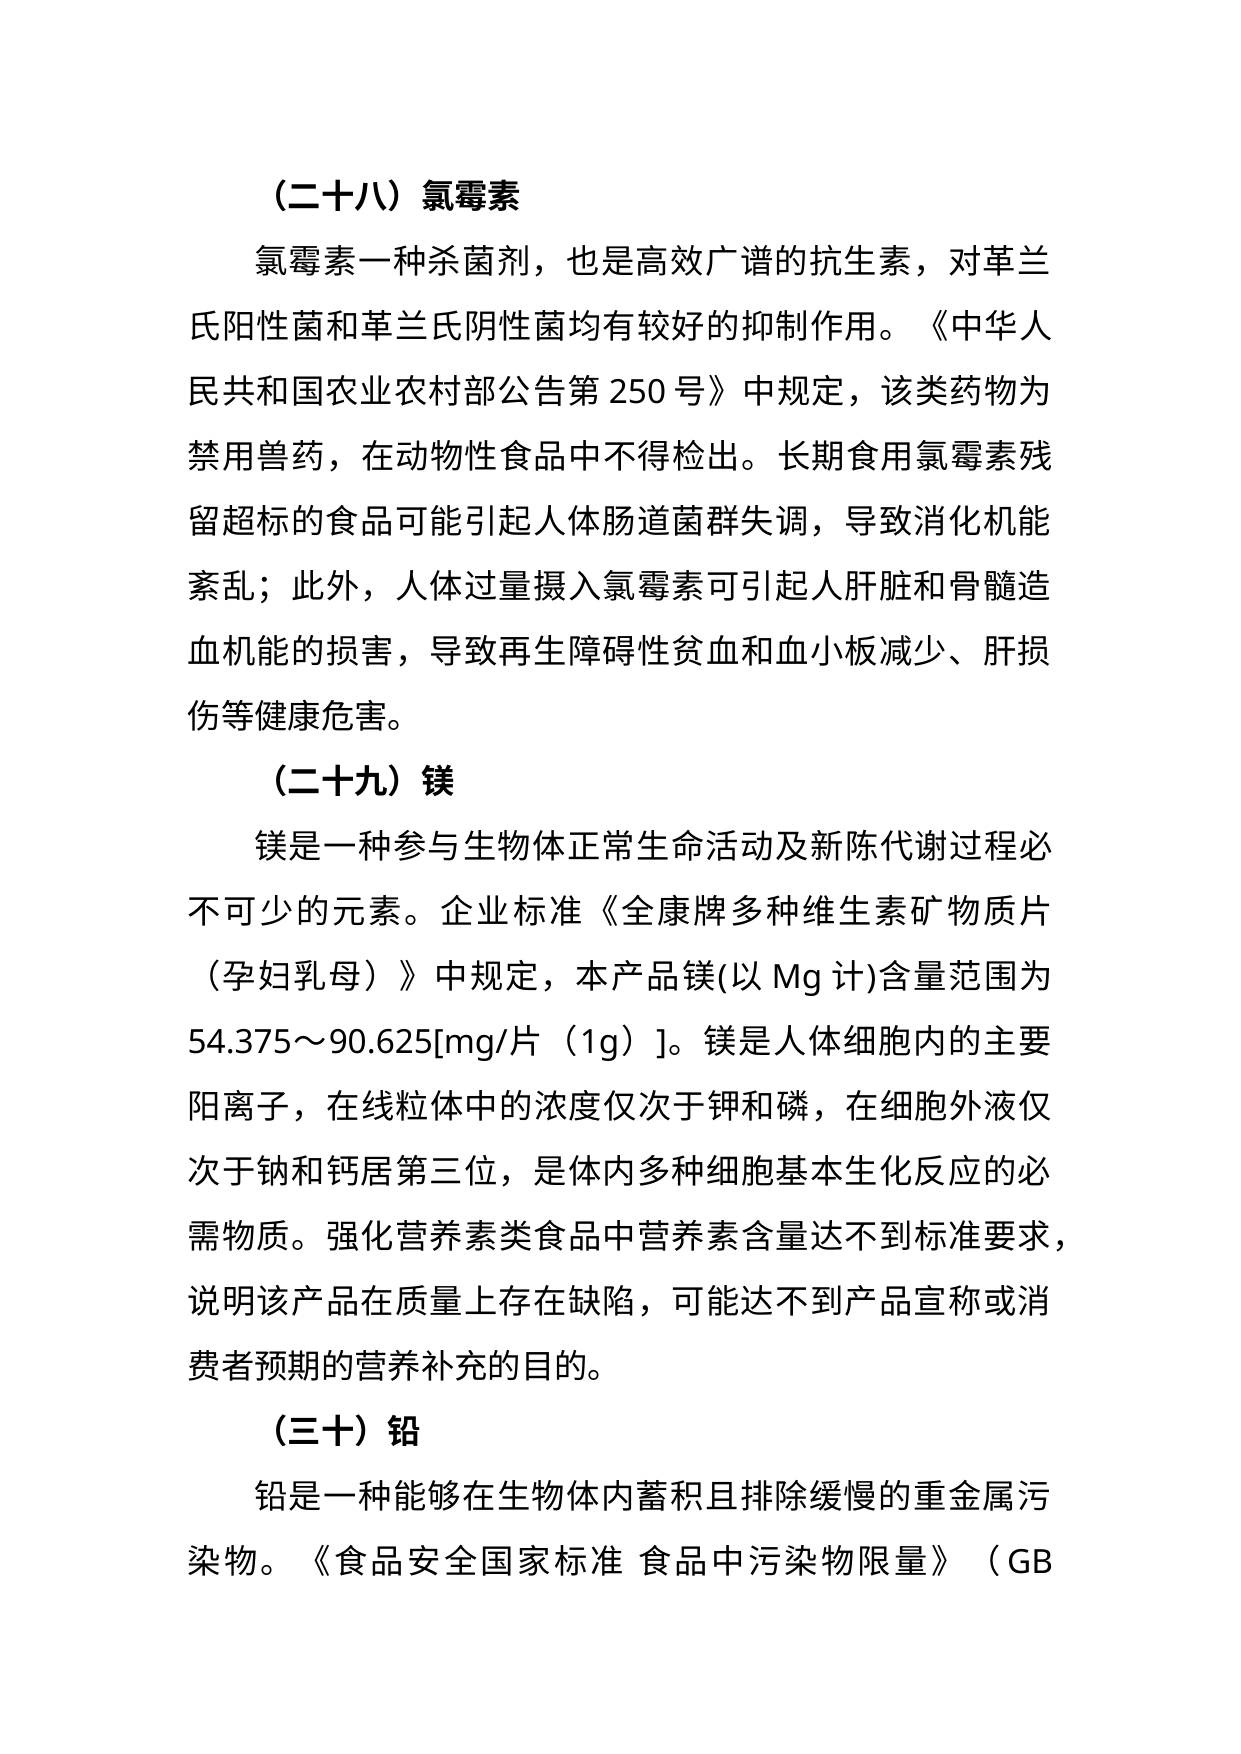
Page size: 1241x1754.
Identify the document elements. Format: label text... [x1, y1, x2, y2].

text 镁是一种参与生物体正常生命活动及新陈代谢过程必不可少的元素。企业标准《全康牌多种维生素矿物质片（孕妇乳母）》中规定，本产品镁(以Mg计)含量范围为54.375～90.625[mg/片（1g）]。镁是人体细胞内的主要阳离子，在线粒体中的浓度仅次于钾和磷，在细胞外液仅次于钠和钙居第三位，是体内多种细胞基本生化反应的必需物质。强化营养素类食品中营养素含量达不到标准要求，说明该产品在质量上存在缺陷，可能达不到产品宣称或消费者预期的营养补充的目的。 [187, 812, 1053, 1397]
text （二十九）镁 [187, 747, 1053, 812]
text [187, 1462, 1053, 1592]
text （三十）铅 [187, 1397, 1053, 1462]
text （二十八）氯霉素 [187, 162, 1053, 227]
text 氯霉素一种杀菌剂，也是高效广谱的抗生素，对革兰氏阳性菌和革兰氏阴性菌均有较好的抑制作用。《中华人民共和国农业农村部公告第250号》中规定，该类药物为禁用兽药，在动物性食品中不得检出。长期食用氯霉素残留超标的食品可能引起人体肠道菌群失调，导致消化机能紊乱；此外，人体过量摄入氯霉素可引起人肝脏和骨髓造血机能的损害，导致再生障碍性贫血和血小板减少、肝损伤等健康危害。 [187, 227, 1053, 747]
